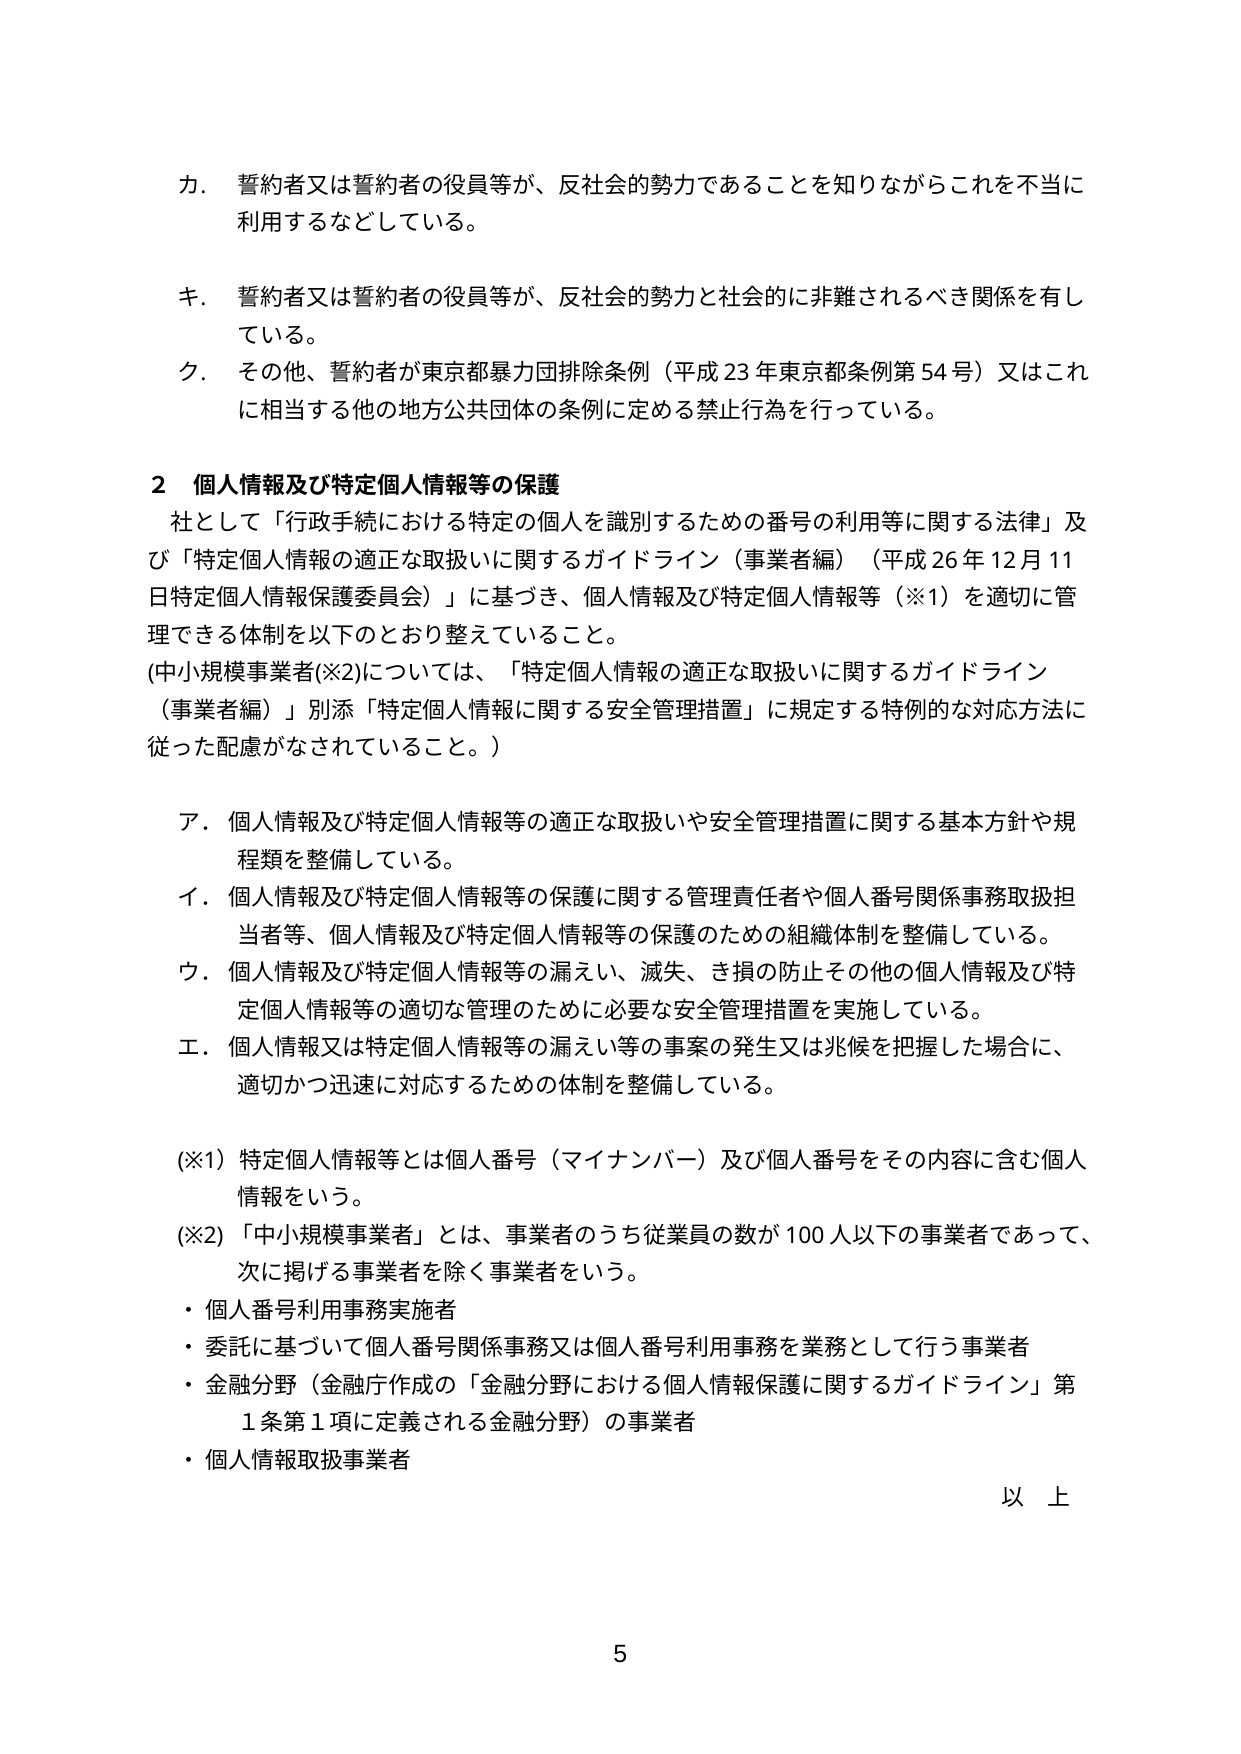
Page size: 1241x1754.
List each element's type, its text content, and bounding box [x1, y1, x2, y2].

text (※1）特定個人情報等とは個人番号（マイナンバー）及び個人番号をその内容に含む個人情報をいう。 [177, 1139, 1092, 1214]
text ・ 金融分野（金融庁作成の「金融分野における個人情報保護に関するガイドライン」第１条第１項に定義される金融分野）の事業者 [177, 1364, 1092, 1439]
text ・ 委託に基づいて個人番号関係事務又は個人番号利用事務を業務として行う事業者 [177, 1327, 1092, 1364]
text ・ 個人情報取扱事業者 [177, 1439, 1092, 1477]
list 誓約者又は誓約者の役員等が、反社会的勢力と社会的に非難されるべき関係を有している。 [177, 277, 1092, 352]
text 以 上 [223, 1477, 1069, 1514]
text ウ． 個人情報及び特定個人情報等の漏えい、滅失、き損の防止その他の個人情報及び特定個人情報等の適切な管理のために必要な安全管理措置を実施している。 [177, 952, 1092, 1027]
text 社として「行政手続における特定の個人を識別するための番号の利用等に関する法律」及び「特定個人情報の適正な取扱いに関するガイドライン（事業者編）（平成26年12月11日特定個人情報保護委員会）」に基づき、個人情報及び特定個人情報等（※1）を適切に管理できる体制を以下のとおり整えていること。 [148, 502, 1092, 652]
text エ． 個人情報又は特定個人情報等の漏えい等の事案の発生又は兆候を把握した場合に、適切かつ迅速に対応するための体制を整備している。 [177, 1027, 1092, 1102]
list その他、誓約者が東京都暴力団排除条例（平成23 年東京都条例第54号）又はこれに相当する他の地方公共団体の条例に定める禁止行為を行っている。 [177, 352, 1092, 427]
text ２ 個人情報及び特定個人情報等の保護 [148, 464, 1092, 502]
text ・ 個人番号利用事務実施者 [177, 1289, 1092, 1327]
text ア． 個人情報及び特定個人情報等の適正な取扱いや安全管理措置に関する基本方針や規程類を整備している。 [177, 802, 1092, 877]
text イ． 個人情報及び特定個人情報等の保護に関する管理責任者や個人番号関係事務取扱担当者等、個人情報及び特定個人情報等の保護のための組織体制を整備している。 [177, 877, 1092, 952]
text (中小規模事業者(※2)については、「特定個人情報の適正な取扱いに関するガイドライン（事業者編）」別添「特定個人情報に関する安全管理措置」に規定する特例的な対応方法に従った配慮がなされていること。） [148, 652, 1092, 764]
list 誓約者又は誓約者の役員等が、反社会的勢力であることを知りながらこれを不当に利用するなどしている。 [177, 164, 1092, 239]
text (※2) 「中小規模事業者」とは、事業者のうち従業員の数が100人以下の事業者であって、次に掲げる事業者を除く事業者をいう。 [177, 1214, 1092, 1289]
